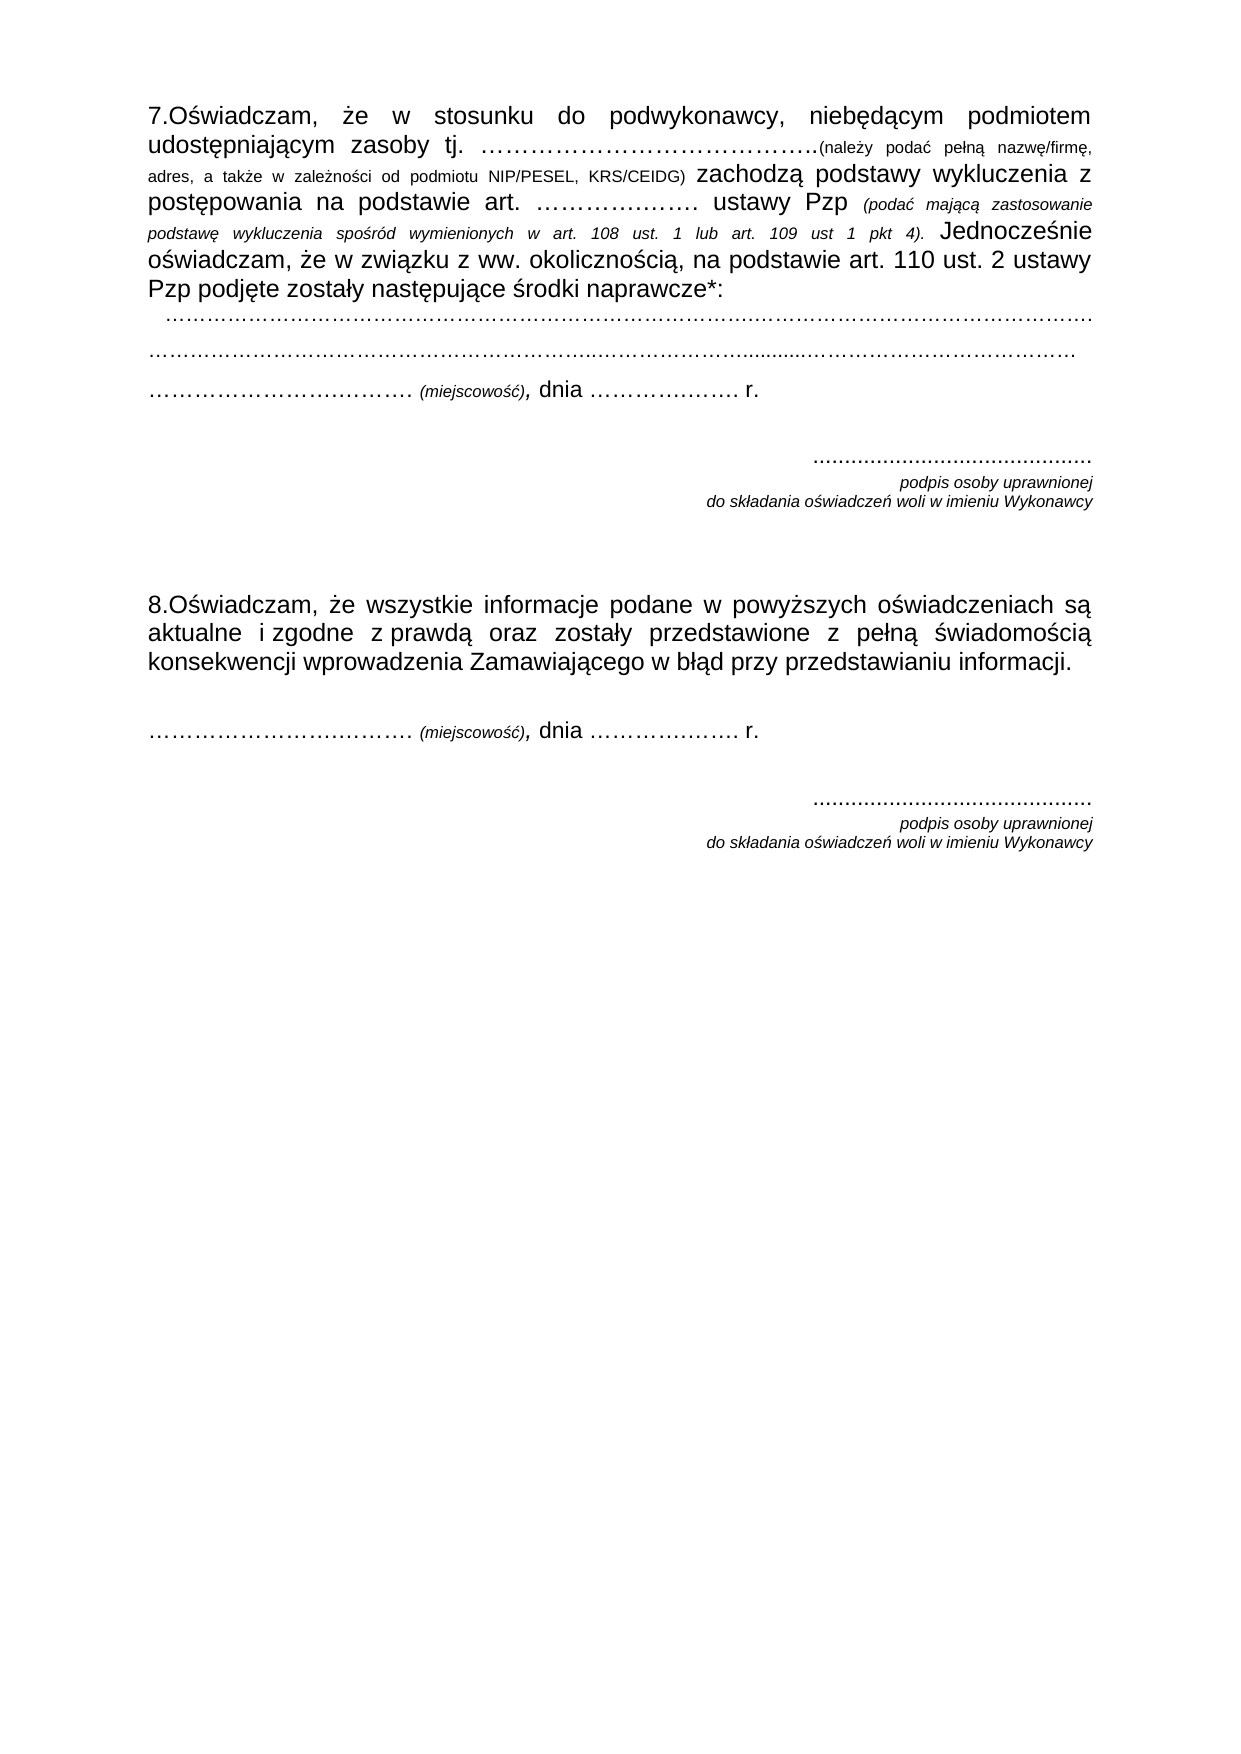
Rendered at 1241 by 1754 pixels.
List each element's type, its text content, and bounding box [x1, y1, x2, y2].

text podpis osoby uprawnionej [148, 814, 1092, 833]
text …………………….………. (miejscowość), dnia ………….……. r. [148, 715, 1092, 744]
text ............................................ [148, 783, 1092, 810]
text do składania oświadczeń woli w imieniu Wykonawcy [148, 833, 1092, 852]
text podpis osoby uprawnionej [148, 472, 1092, 492]
text do składania oświadczeń woli w imieniu Wykonawcy [148, 492, 1092, 511]
text 8.Oświadczam, że wszystkie informacje podane w powyższych oświadczeniach są aktualne i zgodne z prawdą oraz zostały przedstawione z pełną świadomością konsekwencji wprowadzenia Zamawiającego w błąd przy przedstawianiu informacji. [148, 589, 1092, 676]
text …………………….………. (miejscowość), dnia ………….……. r. [148, 374, 1092, 403]
text 7.Oświadczam, że w stosunku do podwykonawcy, niebędącym podmiotem udostępniającym zasoby tj. …………………………………..(należy podać pełną nazwę/firmę, adres, a także w zależności od podmiotu NIP/PESEL, KRS/CEIDG) zachodzą podstawy wykluczenia z postępowania na podstawie art. ………….……. ustawy Pzp (podać mającą zastosowanie podstawę wykluczenia spośród wymienionych w art. 108 ust. 1 lub art. 109 ust 1 pkt 4). Jednocześnie oświadczam, że w związku z ww. okolicznością, na podstawie art. 110 ust. 2 ustawy Pzp podjęte zostały następujące środki naprawcze*: [148, 101, 1092, 302]
text ………………………………………………………………………….…………………………………………. ………………………………………………………..…………………...........………………………………… [148, 302, 1092, 362]
text ............................................ [148, 442, 1092, 469]
